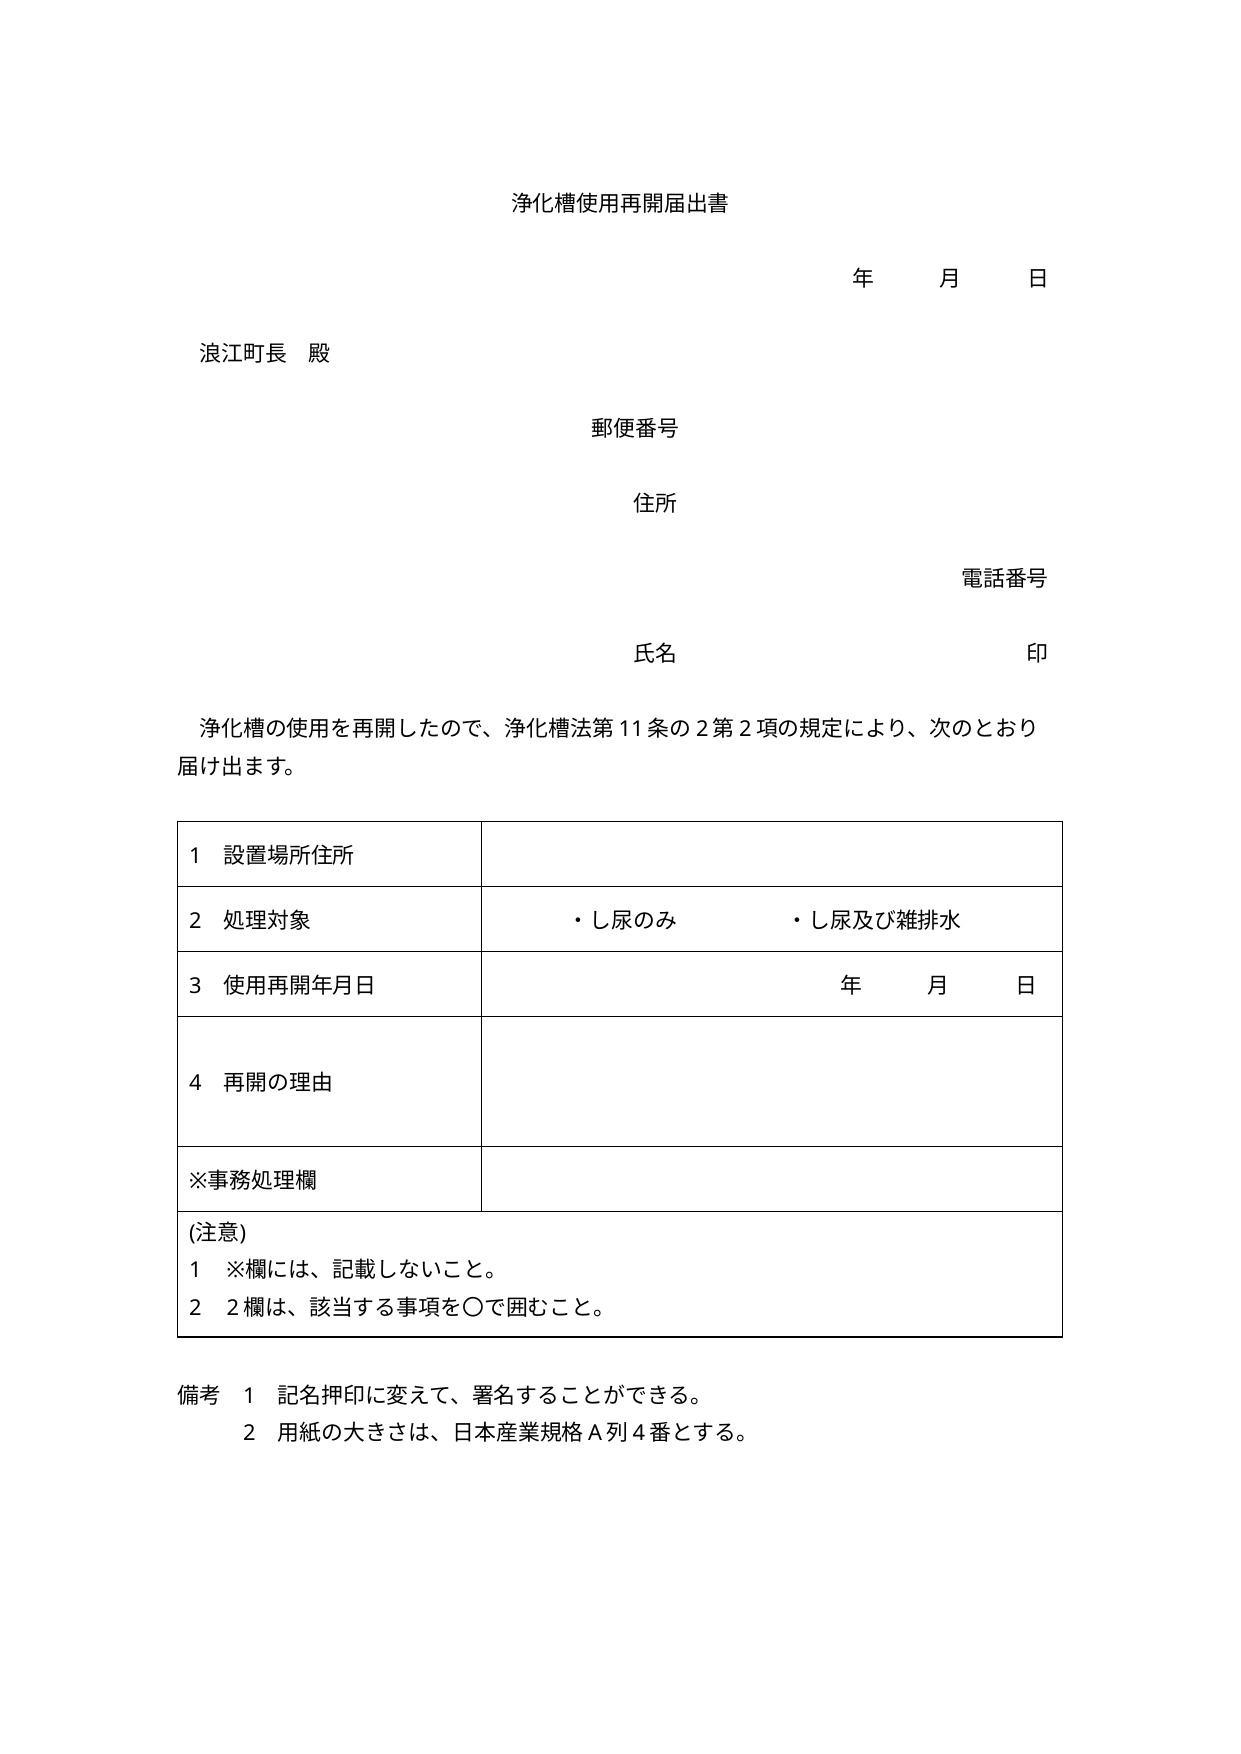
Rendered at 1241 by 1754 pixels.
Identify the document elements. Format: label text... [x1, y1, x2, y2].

table_cell ・し尿のみ ・し尿及び雑排水 [482, 887, 1062, 951]
table_header 1 設置場所住所 [178, 822, 481, 886]
table_cell [482, 1017, 1062, 1146]
text 備考 1 記名押印に変えて、署名することができる。 [177, 1375, 1048, 1412]
table_header [482, 822, 1062, 886]
text 年 月 日 [177, 258, 1048, 296]
table_cell [482, 1147, 1062, 1211]
text 電話番号 [177, 558, 1048, 596]
text 郵便番号 [177, 408, 1093, 446]
table_cell ※事務処理欄 [178, 1147, 481, 1211]
text 浄化槽使用再開届出書 [192, 183, 1048, 221]
table_cell 年 月 日 [482, 952, 1062, 1016]
table_cell 4 再開の理由 [178, 1017, 481, 1146]
text 浄化槽の使用を再開したので、浄化槽法第11条の2第2項の規定により、次のとおり届け出ます。 [177, 708, 1048, 783]
text 浪江町長 殿 [177, 333, 1063, 371]
text 氏名 印 [177, 633, 1048, 671]
table_cell 2 処理対象 [178, 887, 481, 951]
text 2 用紙の大きさは、日本産業規格A列4番とする。 [177, 1412, 1048, 1450]
table_cell 3 使用再開年月日 [178, 952, 481, 1016]
text 住所 [177, 483, 1048, 521]
table_cell (注意) ※欄には、記載しないこと。 2欄は、該当する事項を〇で囲むこと。 [178, 1212, 1062, 1336]
